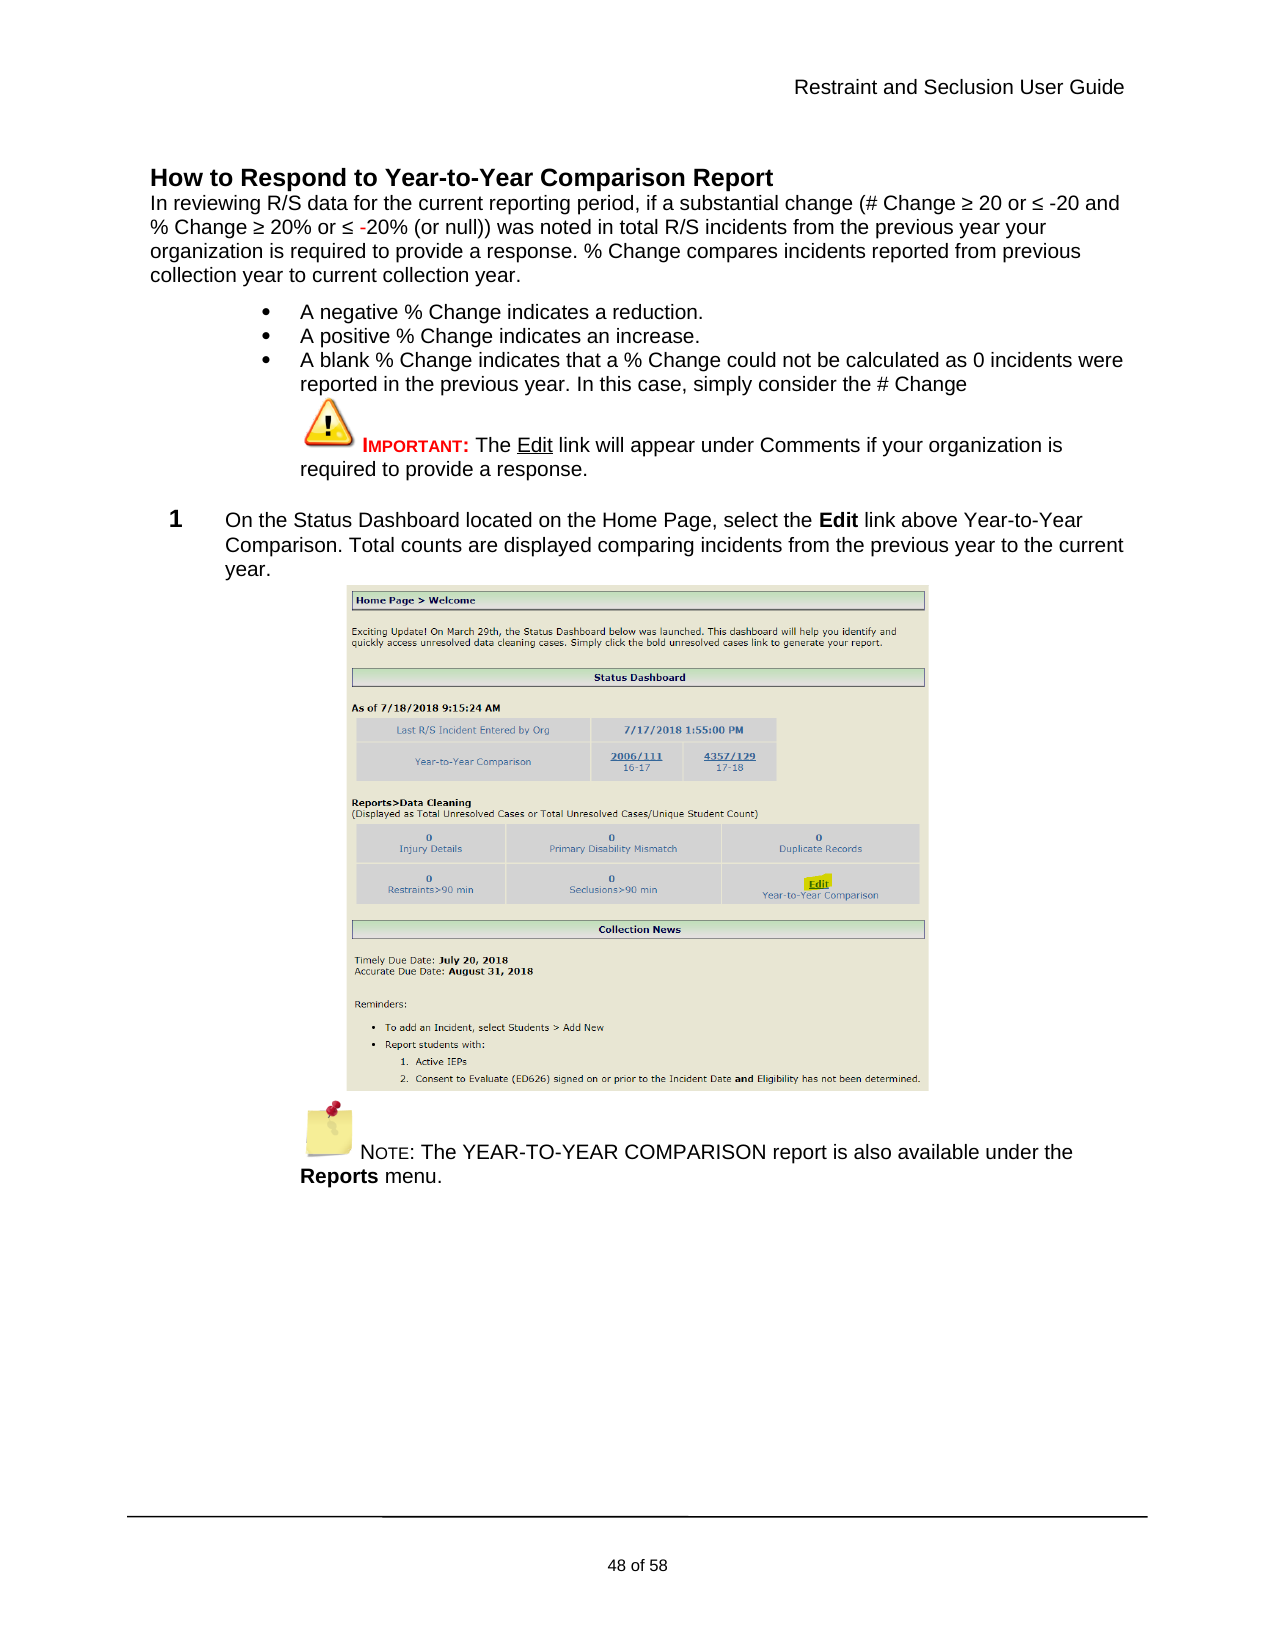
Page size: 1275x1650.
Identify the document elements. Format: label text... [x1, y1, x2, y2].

list On the Status Dashboard located on the Home Page, select the Edit link above Year-to-Year Comparison. Total counts are displayed comparing incidents from the previous year to the current year. [169, 504, 1125, 581]
list A blank % Change indicates that a % Change could not be calculated as 0 incidents were reported in the previous year. In this case, simply consider the # Change [262, 348, 1125, 396]
subtitle How to Respond to Year-to-Year Comparison Report [150, 162, 1125, 191]
text In reviewing R/S data for the current reporting period, if a substantial change (# Change ≥ 20 or ≤ -20 and % Change ≥ 20% or ≤ -20% (or null)) was noted in total R/S incidents from the previous year your organization is required to provide a response. % Change compares incidents reported from previous collection year to current collection year. [150, 191, 1125, 287]
list A negative % Change indicates a reduction. [262, 299, 1125, 324]
picture [300, 395, 357, 452]
picture [300, 1100, 360, 1160]
list Important: The Edit link will appear under Comments if your organization is required to provide a response. [300, 396, 1125, 480]
text Note: The YEAR-TO-YEAR COMPARISON report is also available under the Reports menu. [300, 1100, 1125, 1188]
picture [346, 585, 929, 1091]
list A positive % Change indicates an increase. [262, 324, 1125, 348]
